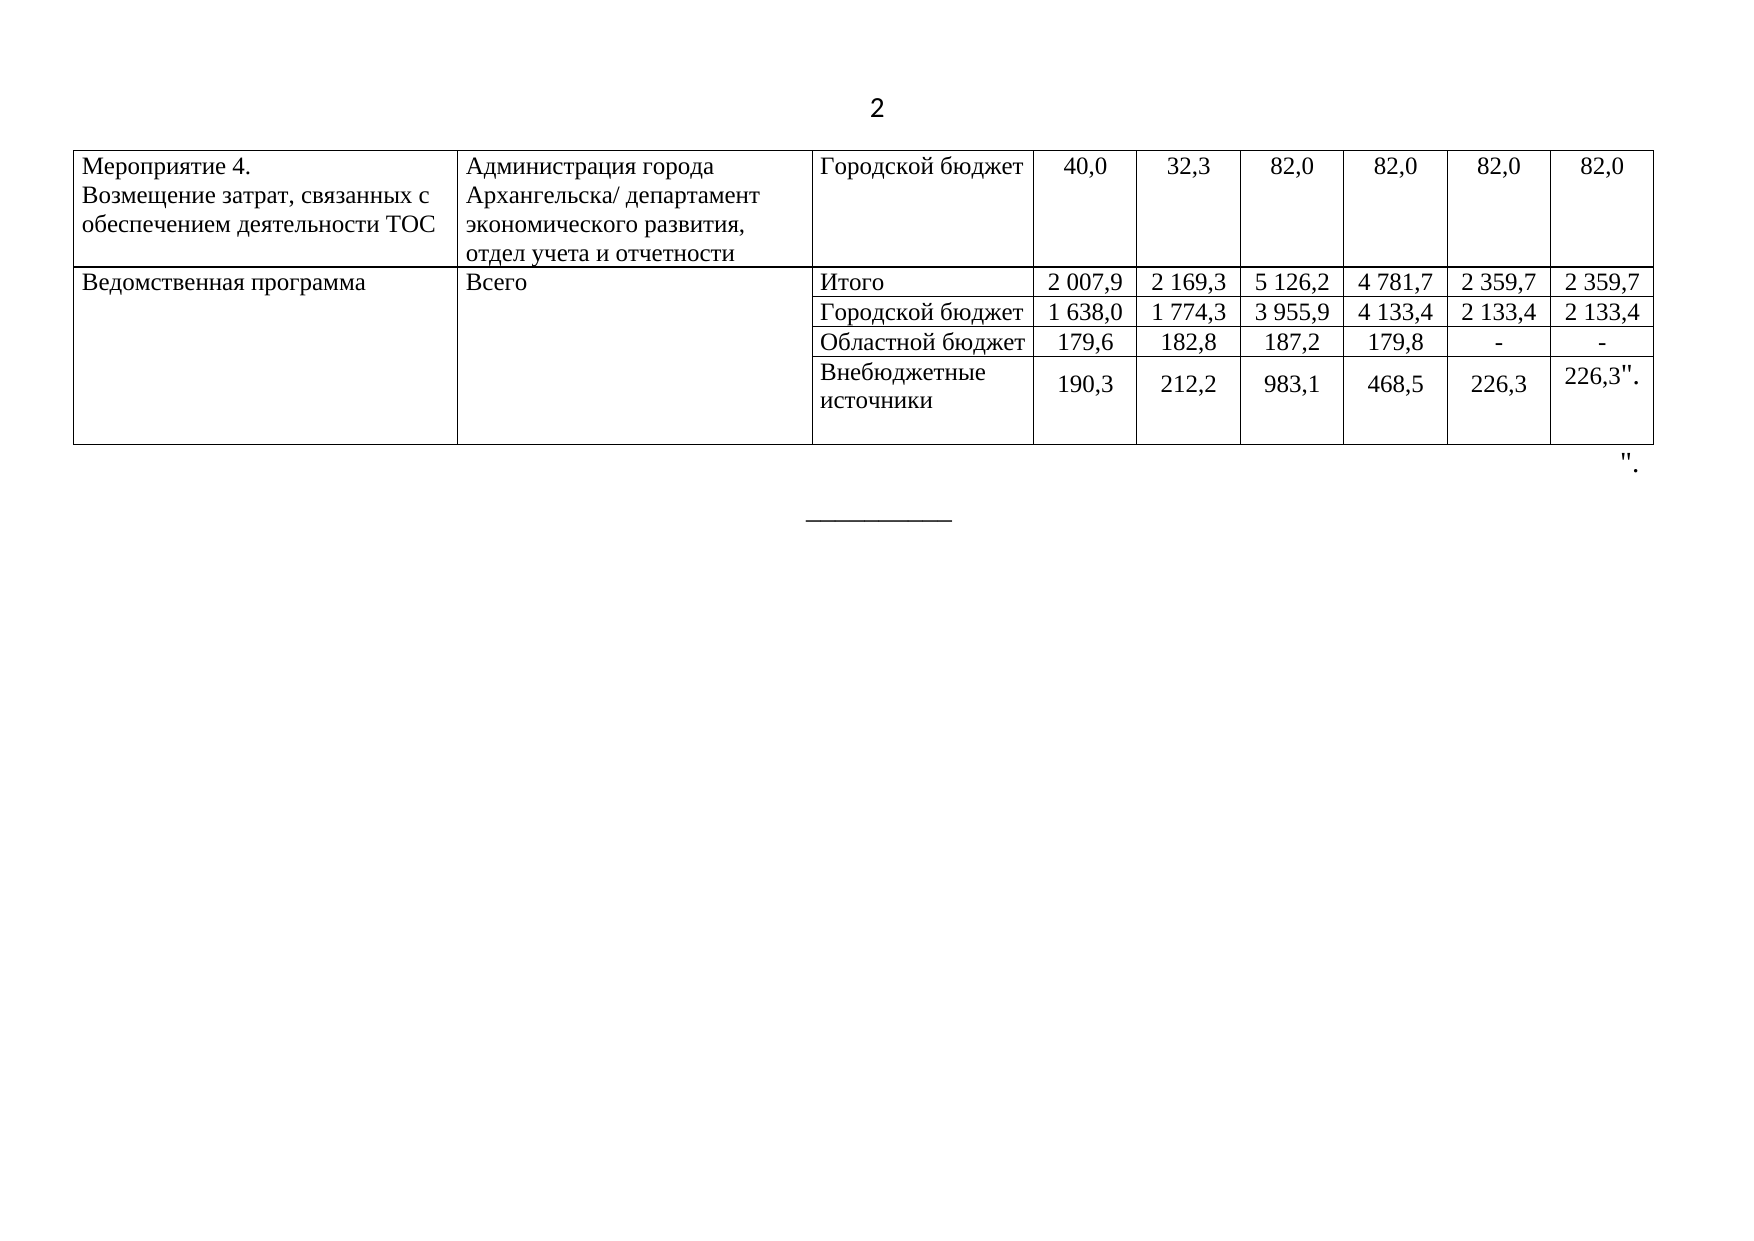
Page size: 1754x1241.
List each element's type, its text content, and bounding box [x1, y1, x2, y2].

table_header 82,0 [1344, 151, 1447, 266]
table_cell 1 774,3 [1137, 297, 1240, 326]
table_cell 2 133,4 [1551, 297, 1653, 326]
table_header 82,0 [1448, 151, 1550, 266]
table_cell 468,5 [1344, 357, 1447, 444]
table_cell Городской бюджет [813, 297, 1033, 326]
table_cell 182,8 [1137, 327, 1240, 356]
table_cell Ведомственная программа [74, 268, 457, 444]
table_header 82,0 [1241, 151, 1343, 266]
table_cell 2 133,4 [1448, 297, 1550, 326]
table_header Мероприятие 4. Возмещение затрат, связанных с обеспечением деятельности ТОС [74, 151, 457, 266]
table_cell 2 007,9 [1034, 268, 1136, 296]
table_cell 179,6 [1034, 327, 1136, 356]
table_cell 983,1 [1241, 357, 1343, 444]
table_cell Всего [458, 268, 812, 444]
table_cell Внебюджетные источники [813, 357, 1033, 444]
table_cell 190,3 [1034, 357, 1136, 444]
table_cell 3 955,9 [1241, 297, 1343, 326]
table_cell 1 638,0 [1034, 297, 1136, 326]
table_cell - [1448, 327, 1550, 356]
table_cell 187,2 [1241, 327, 1343, 356]
text __________ [118, 491, 1639, 525]
table_header 82,0 [1551, 151, 1653, 266]
text 2 [118, 89, 1636, 124]
table_cell 179,8 [1344, 327, 1447, 356]
table_cell 5 126,2 [1241, 268, 1343, 296]
table_cell 226,3". [1551, 357, 1653, 444]
table_cell 212,2 [1137, 357, 1240, 444]
table_cell - [1551, 327, 1653, 356]
table_header 32,3 [1137, 151, 1240, 266]
table_cell 2 169,3 [1137, 268, 1240, 296]
table_header Администрация города Архангельска/ департамент экономического развития, отдел учета и отчетности [458, 151, 812, 266]
table_cell Итого [813, 268, 1033, 296]
table_cell 2 359,7 [1551, 268, 1653, 296]
table_cell 2 359,7 [1448, 268, 1550, 296]
table_cell 226,3 [1448, 357, 1550, 444]
table_header Городской бюджет [813, 151, 1033, 266]
table_cell 4 781,7 [1344, 268, 1447, 296]
text ". [118, 445, 1639, 479]
table_cell Областной бюджет [813, 327, 1033, 356]
table_header 40,0 [1034, 151, 1136, 266]
table_cell 4 133,4 [1344, 297, 1447, 326]
